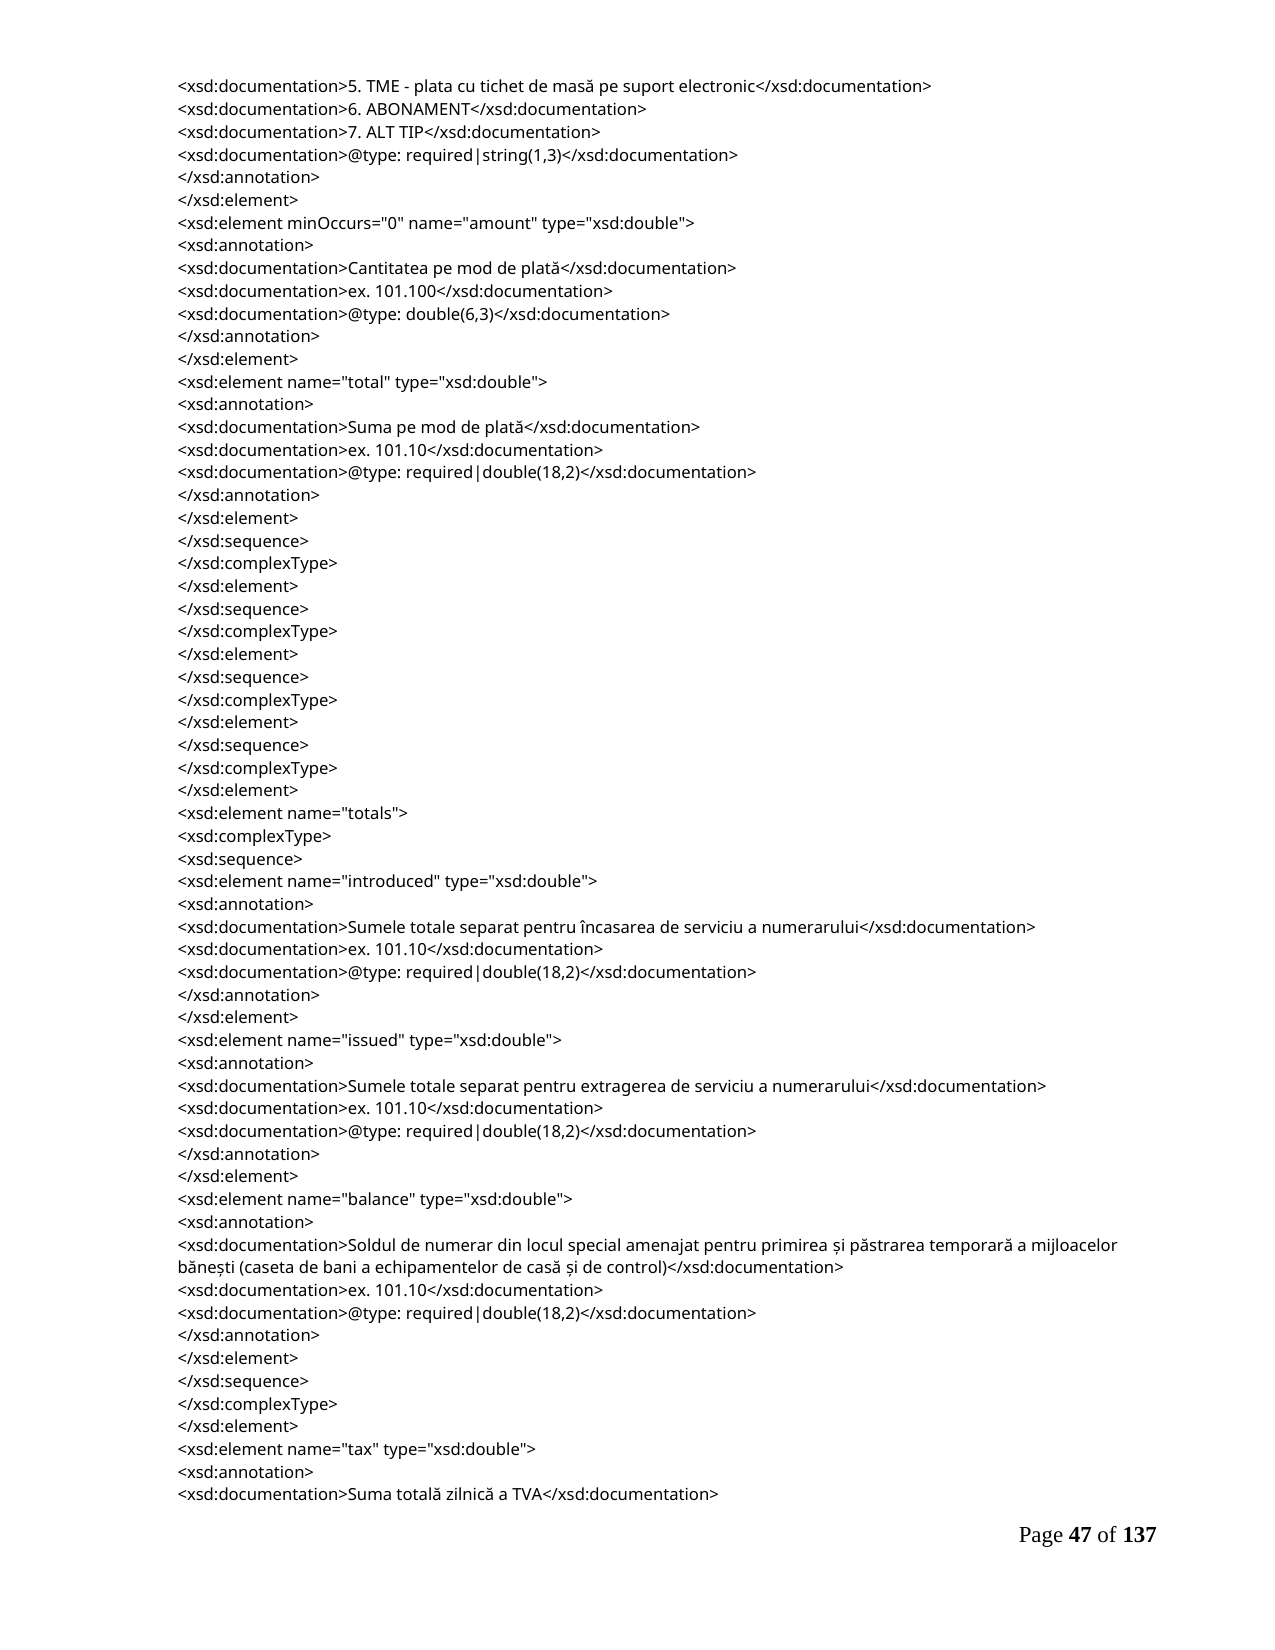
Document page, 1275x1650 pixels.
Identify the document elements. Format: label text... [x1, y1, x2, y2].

text <xsd:documentation>6. ABONAMENT</xsd:documentation> [177, 98, 1156, 120]
text <xsd:element minOccurs="0" name="amount" type="xsd:double"> [177, 211, 1156, 234]
text </xsd:complexType> [177, 688, 1156, 711]
text </xsd:element> [177, 643, 1156, 665]
text </xsd:sequence> [177, 1369, 1156, 1392]
text <xsd:complexType> [177, 824, 1156, 847]
text </xsd:annotation> [177, 484, 1156, 506]
text </xsd:annotation> [177, 1142, 1156, 1165]
text <xsd:documentation>ex. 101.10</xsd:documentation> [177, 1278, 1156, 1301]
text <xsd:annotation> [177, 393, 1156, 416]
text <xsd:documentation>Soldul de numerar din locul special amenajat pentru primirea şi păstrarea temporară a mijloacelor băneşti (caseta de bani a echipamentelor de casă şi de control)</xsd:documentation> [177, 1233, 1156, 1278]
text <xsd:element name="tax" type="xsd:double"> [177, 1437, 1156, 1460]
text <xsd:documentation>@type: required|double(18,2)</xsd:documentation> [177, 961, 1156, 983]
text <xsd:documentation>ex. 101.100</xsd:documentation> [177, 279, 1156, 302]
text </xsd:complexType> [177, 1392, 1156, 1415]
text </xsd:element> [177, 347, 1156, 370]
text <xsd:documentation>Sumele totale separat pentru extragerea de serviciu a numerarului</xsd:documentation> [177, 1074, 1156, 1097]
text </xsd:annotation> [177, 983, 1156, 1006]
text </xsd:sequence> [177, 733, 1156, 756]
text </xsd:annotation> [177, 1324, 1156, 1347]
text </xsd:complexType> [177, 756, 1156, 779]
text </xsd:annotation> [177, 166, 1156, 188]
text </xsd:element> [177, 779, 1156, 802]
text <xsd:annotation> [177, 1210, 1156, 1233]
text <xsd:element name="introduced" type="xsd:double"> [177, 870, 1156, 892]
text </xsd:complexType> [177, 620, 1156, 643]
text <xsd:annotation> [177, 234, 1156, 257]
text </xsd:sequence> [177, 597, 1156, 620]
text <xsd:documentation>Suma totală zilnică a TVA</xsd:documentation> [177, 1483, 1156, 1506]
text <xsd:sequence> [177, 847, 1156, 870]
text </xsd:complexType> [177, 552, 1156, 574]
text <xsd:element name="total" type="xsd:double"> [177, 370, 1156, 393]
text </xsd:element> [177, 1347, 1156, 1369]
text </xsd:annotation> [177, 325, 1156, 347]
text <xsd:element name="balance" type="xsd:double"> [177, 1188, 1156, 1210]
text <xsd:documentation>ex. 101.10</xsd:documentation> [177, 438, 1156, 461]
text <xsd:element name="issued" type="xsd:double"> [177, 1029, 1156, 1051]
text </xsd:element> [177, 506, 1156, 529]
text </xsd:element> [177, 711, 1156, 733]
text </xsd:sequence> [177, 529, 1156, 552]
text </xsd:element> [177, 574, 1156, 597]
text <xsd:documentation>ex. 101.10</xsd:documentation> [177, 1097, 1156, 1119]
text <xsd:documentation>Сantitatea pe mod de plată</xsd:documentation> [177, 257, 1156, 279]
text <xsd:documentation>@type: double(6,3)</xsd:documentation> [177, 302, 1156, 325]
text </xsd:element> [177, 1165, 1156, 1188]
text <xsd:documentation>@type: required|double(18,2)</xsd:documentation> [177, 1119, 1156, 1142]
text <xsd:annotation> [177, 1051, 1156, 1074]
text <xsd:documentation>Sumele totale separat pentru încasarea de serviciu a numerarului</xsd:documentation> [177, 915, 1156, 938]
text <xsd:documentation>Suma pe mod de plată</xsd:documentation> [177, 416, 1156, 438]
text </xsd:element> [177, 1415, 1156, 1437]
text </xsd:element> [177, 1006, 1156, 1029]
text <xsd:element name="totals"> [177, 802, 1156, 824]
text <xsd:documentation>5. TME - plata cu tichet de masă pe suport electronic</xsd:documentation> [177, 75, 1156, 98]
text <xsd:annotation> [177, 1460, 1156, 1483]
text <xsd:documentation>@type: required|double(18,2)</xsd:documentation> [177, 461, 1156, 484]
text <xsd:annotation> [177, 892, 1156, 915]
text </xsd:sequence> [177, 665, 1156, 688]
text <xsd:documentation>7. ALT TIP</xsd:documentation> [177, 120, 1156, 143]
text <xsd:documentation>@type: required|double(18,2)</xsd:documentation> [177, 1301, 1156, 1324]
text <xsd:documentation>@type: required|string(1,3)</xsd:documentation> [177, 143, 1156, 166]
text </xsd:element> [177, 188, 1156, 211]
text <xsd:documentation>ex. 101.10</xsd:documentation> [177, 938, 1156, 961]
